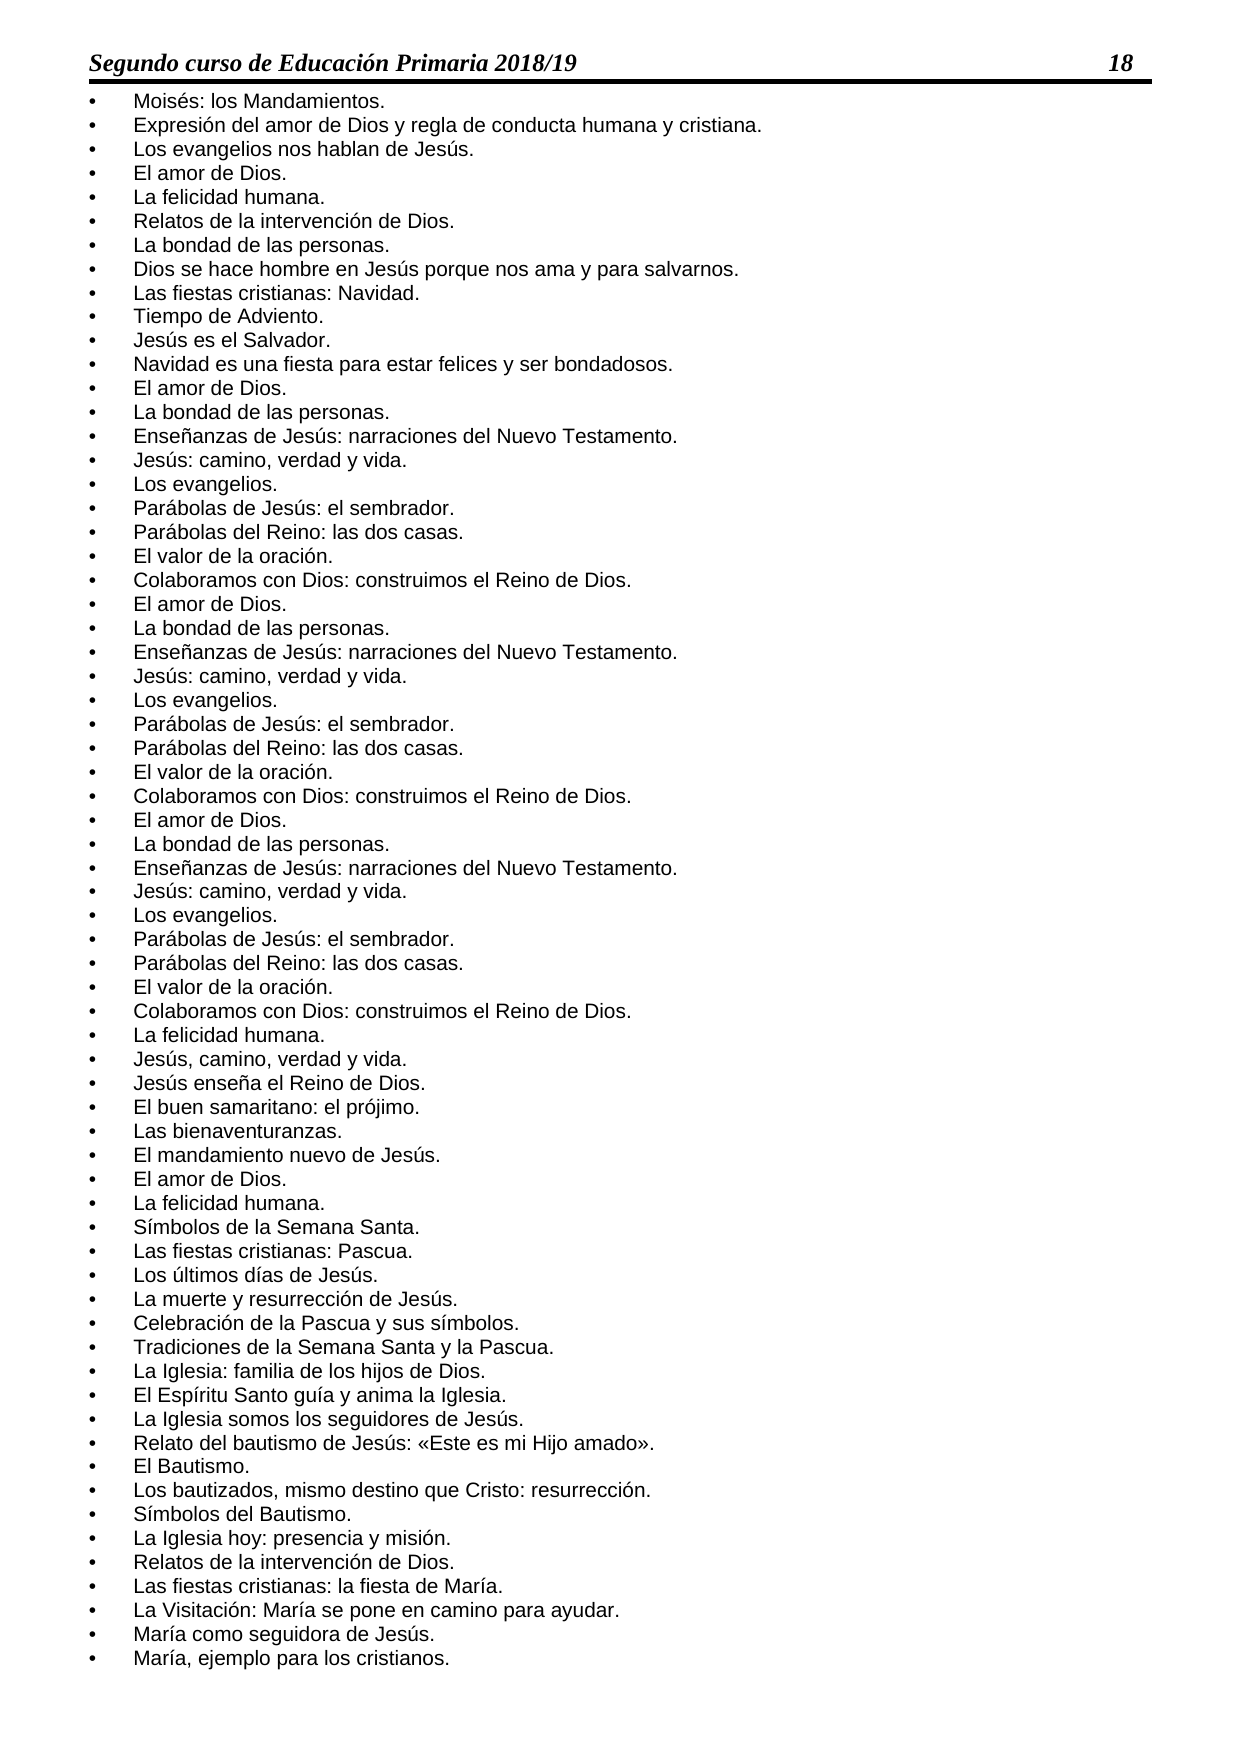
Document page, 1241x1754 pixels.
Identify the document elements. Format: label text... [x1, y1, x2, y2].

list La bondad de las personas. [89, 400, 1152, 424]
list El amor de Dios. [89, 807, 1152, 831]
list El amor de Dios. [89, 161, 1152, 184]
list La bondad de las personas. [89, 616, 1152, 640]
list Relato del bautismo de Jesús: «Este es mi Hijo amado». [89, 1430, 1152, 1454]
list Parábolas de Jesús: el sembrador. [89, 927, 1152, 951]
list El amor de Dios. [89, 376, 1152, 400]
list Símbolos de la Semana Santa. [89, 1215, 1152, 1239]
list Colaboramos con Dios: construimos el Reino de Dios. [89, 568, 1152, 592]
list Enseñanzas de Jesús: narraciones del Nuevo Testamento. [89, 640, 1152, 664]
list Jesús: camino, verdad y vida. [89, 448, 1152, 472]
list Los evangelios. [89, 688, 1152, 712]
list La Iglesia hoy: presencia y misión. [89, 1526, 1152, 1550]
list El valor de la oración. [89, 975, 1152, 999]
list Jesús es el Salvador. [89, 328, 1152, 352]
list Parábolas del Reino: las dos casas. [89, 520, 1152, 544]
list La Iglesia: familia de los hijos de Dios. [89, 1358, 1152, 1382]
list Las fiestas cristianas: la fiesta de María. [89, 1574, 1152, 1598]
list El valor de la oración. [89, 544, 1152, 568]
list La felicidad humana. [89, 1191, 1152, 1215]
list Jesús, camino, verdad y vida. [89, 1047, 1152, 1071]
list La felicidad humana. [89, 1023, 1152, 1047]
list El amor de Dios. [89, 592, 1152, 616]
list Moisés: los Mandamientos. [89, 89, 1152, 113]
list La Visitación: María se pone en camino para ayudar. [89, 1598, 1152, 1622]
list Jesús: camino, verdad y vida. [89, 664, 1152, 688]
list Enseñanzas de Jesús: narraciones del Nuevo Testamento. [89, 424, 1152, 448]
list Parábolas del Reino: las dos casas. [89, 736, 1152, 759]
list El amor de Dios. [89, 1167, 1152, 1191]
list El Bautismo. [89, 1454, 1152, 1478]
list Los evangelios. [89, 903, 1152, 927]
list Jesús: camino, verdad y vida. [89, 879, 1152, 903]
list La muerte y resurrección de Jesús. [89, 1287, 1152, 1311]
list La Iglesia somos los seguidores de Jesús. [89, 1406, 1152, 1430]
list La felicidad humana. [89, 184, 1152, 208]
list Los bautizados, mismo destino que Cristo: resurrección. [89, 1478, 1152, 1502]
list Tiempo de Adviento. [89, 304, 1152, 328]
list Celebración de la Pascua y sus símbolos. [89, 1311, 1152, 1334]
list Parábolas de Jesús: el sembrador. [89, 496, 1152, 520]
list Las fiestas cristianas: Pascua. [89, 1239, 1152, 1263]
list Relatos de la intervención de Dios. [89, 1550, 1152, 1574]
list Los evangelios. [89, 472, 1152, 496]
list Las fiestas cristianas: Navidad. [89, 280, 1152, 304]
list El valor de la oración. [89, 759, 1152, 783]
list El buen samaritano: el prójimo. [89, 1095, 1152, 1119]
list El Espíritu Santo guía y anima la Iglesia. [89, 1382, 1152, 1406]
list Dios se hace hombre en Jesús porque nos ama y para salvarnos. [89, 256, 1152, 280]
list La bondad de las personas. [89, 232, 1152, 256]
list Jesús enseña el Reino de Dios. [89, 1071, 1152, 1095]
list Los últimos días de Jesús. [89, 1263, 1152, 1287]
list Navidad es una fiesta para estar felices y ser bondadosos. [89, 352, 1152, 376]
list Tradiciones de la Semana Santa y la Pascua. [89, 1334, 1152, 1358]
list Símbolos del Bautismo. [89, 1502, 1152, 1526]
list Los evangelios nos hablan de Jesús. [89, 137, 1152, 161]
list Colaboramos con Dios: construimos el Reino de Dios. [89, 999, 1152, 1023]
list La bondad de las personas. [89, 831, 1152, 855]
list El mandamiento nuevo de Jesús. [89, 1143, 1152, 1167]
list Expresión del amor de Dios y regla de conducta humana y cristiana. [89, 113, 1152, 137]
list Relatos de la intervención de Dios. [89, 208, 1152, 232]
list María, ejemplo para los cristianos. [89, 1646, 1152, 1670]
list Las bienaventuranzas. [89, 1119, 1152, 1143]
list Parábolas del Reino: las dos casas. [89, 951, 1152, 975]
list Parábolas de Jesús: el sembrador. [89, 712, 1152, 736]
list María como seguidora de Jesús. [89, 1622, 1152, 1646]
list Colaboramos con Dios: construimos el Reino de Dios. [89, 783, 1152, 807]
list Enseñanzas de Jesús: narraciones del Nuevo Testamento. [89, 855, 1152, 879]
